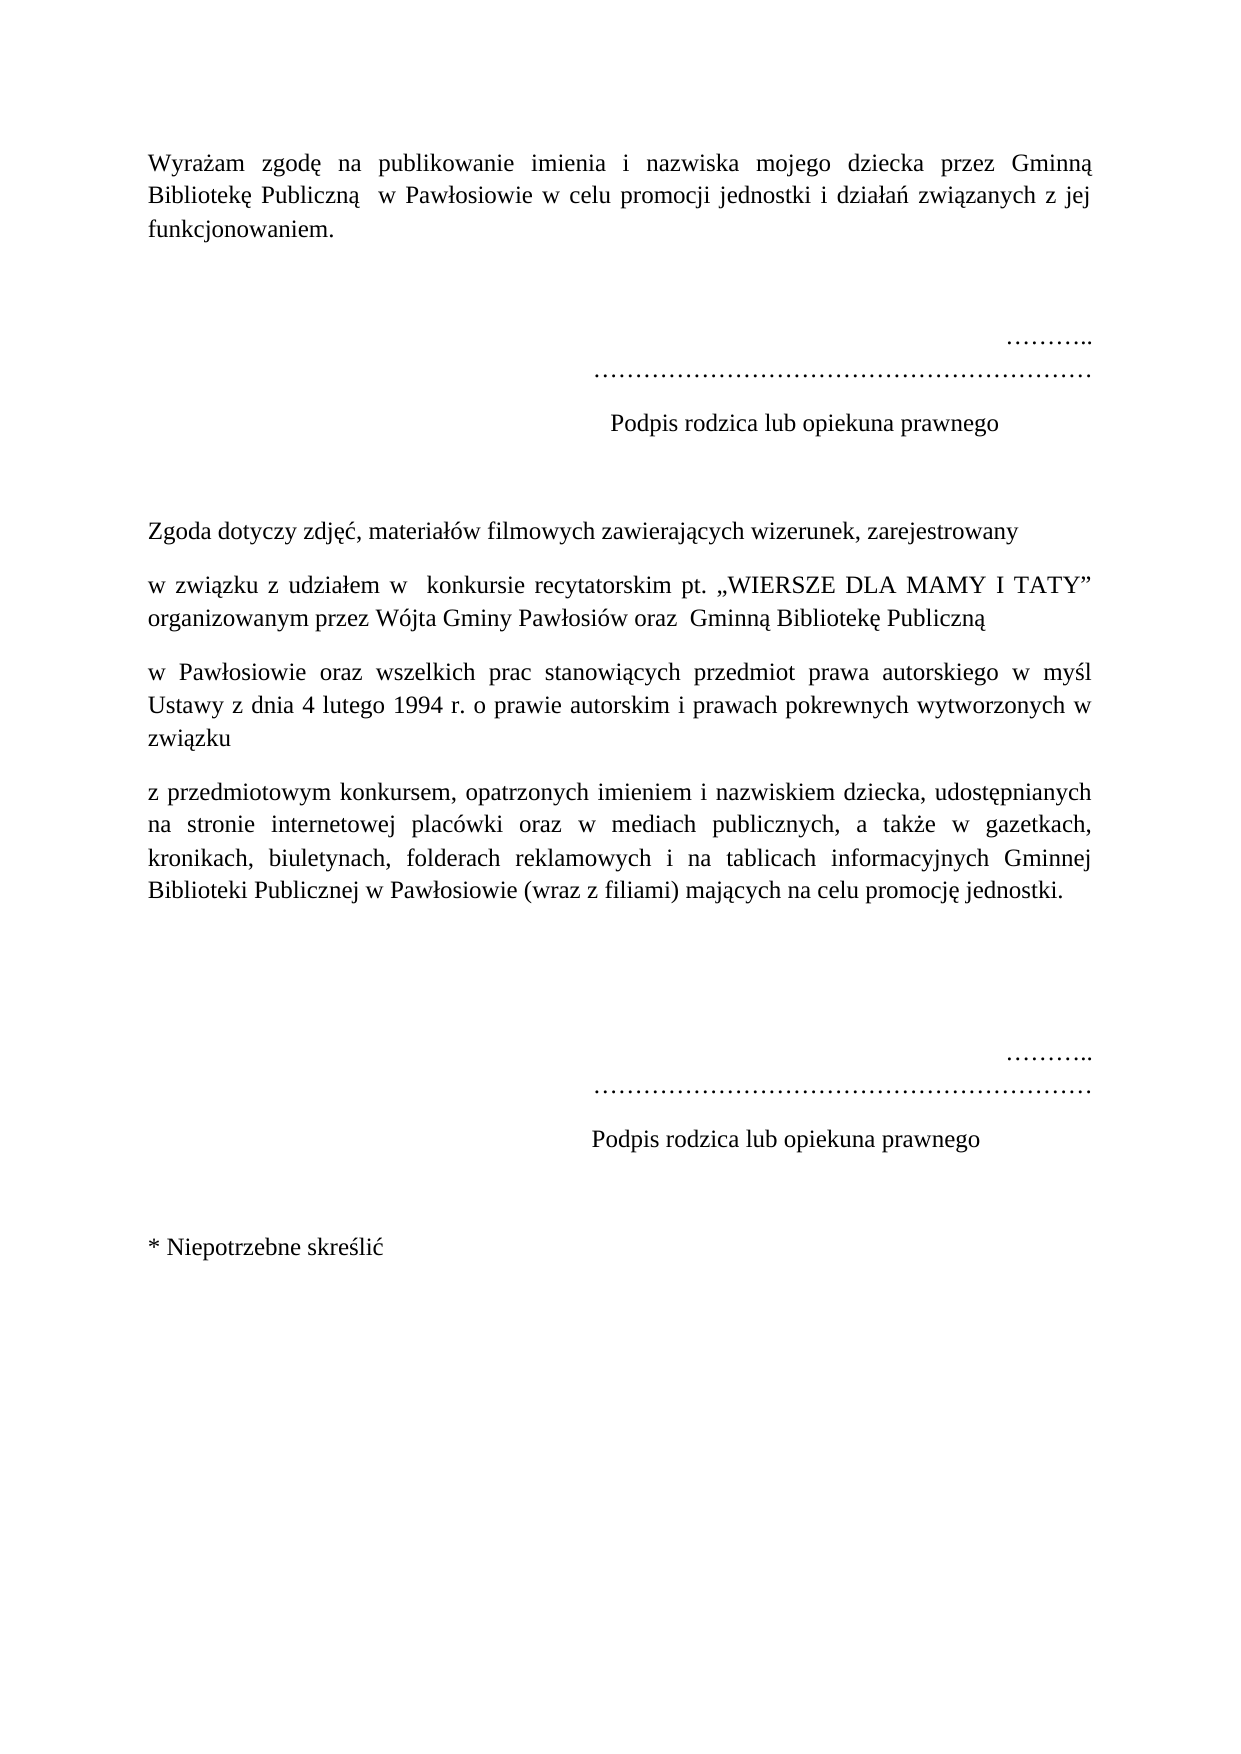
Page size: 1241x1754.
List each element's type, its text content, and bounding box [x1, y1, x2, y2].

text w związku z udziałem w konkursie recytatorskim pt. „WIERSZE DLA MAMY I TATY” organizowanym przez Wójta Gminy Pawłosiów oraz Gminną Bibliotekę Publiczną [148, 570, 1093, 632]
text ………..…………………………………………………… [443, 1037, 1093, 1099]
text * Niepotrzebne skreślić [148, 1232, 1093, 1261]
text Wyrażam zgodę na publikowanie imienia i nazwiska mojego dziecka przez Gminną Bibliotekę Publiczną w Pawłosiowie w celu promocji jednostki i działań związanych z jej funkcjonowaniem. [148, 148, 1093, 242]
text ………..…………………………………………………… [443, 321, 1093, 383]
text w Pawłosiowie oraz wszelkich prac stanowiących przedmiot prawa autorskiego w myśl Ustawy z dnia 4 lutego 1994 r. o prawie autorskim i prawach pokrewnych wytworzonych w związku [148, 657, 1093, 751]
text Podpis rodzica lub opiekuna prawnego [148, 408, 1093, 437]
text z przedmiotowym konkursem, opatrzonych imieniem i nazwiskiem dziecka, udostępnianych na stronie internetowej placówki oraz w mediach publicznych, a także w gazetkach, kronikach, biuletynach, folderach reklamowych i na tablicach informacyjnych Gminnej Biblioteki Publicznej w Pawłosiowie (wraz z filiami) mających na celu promocję jednostki. [148, 777, 1093, 904]
text Podpis rodzica lub opiekuna prawnego [148, 1124, 1093, 1153]
text Zgoda dotyczy zdjęć, materiałów filmowych zawierających wizerunek, zarejestrowany [148, 516, 1093, 545]
